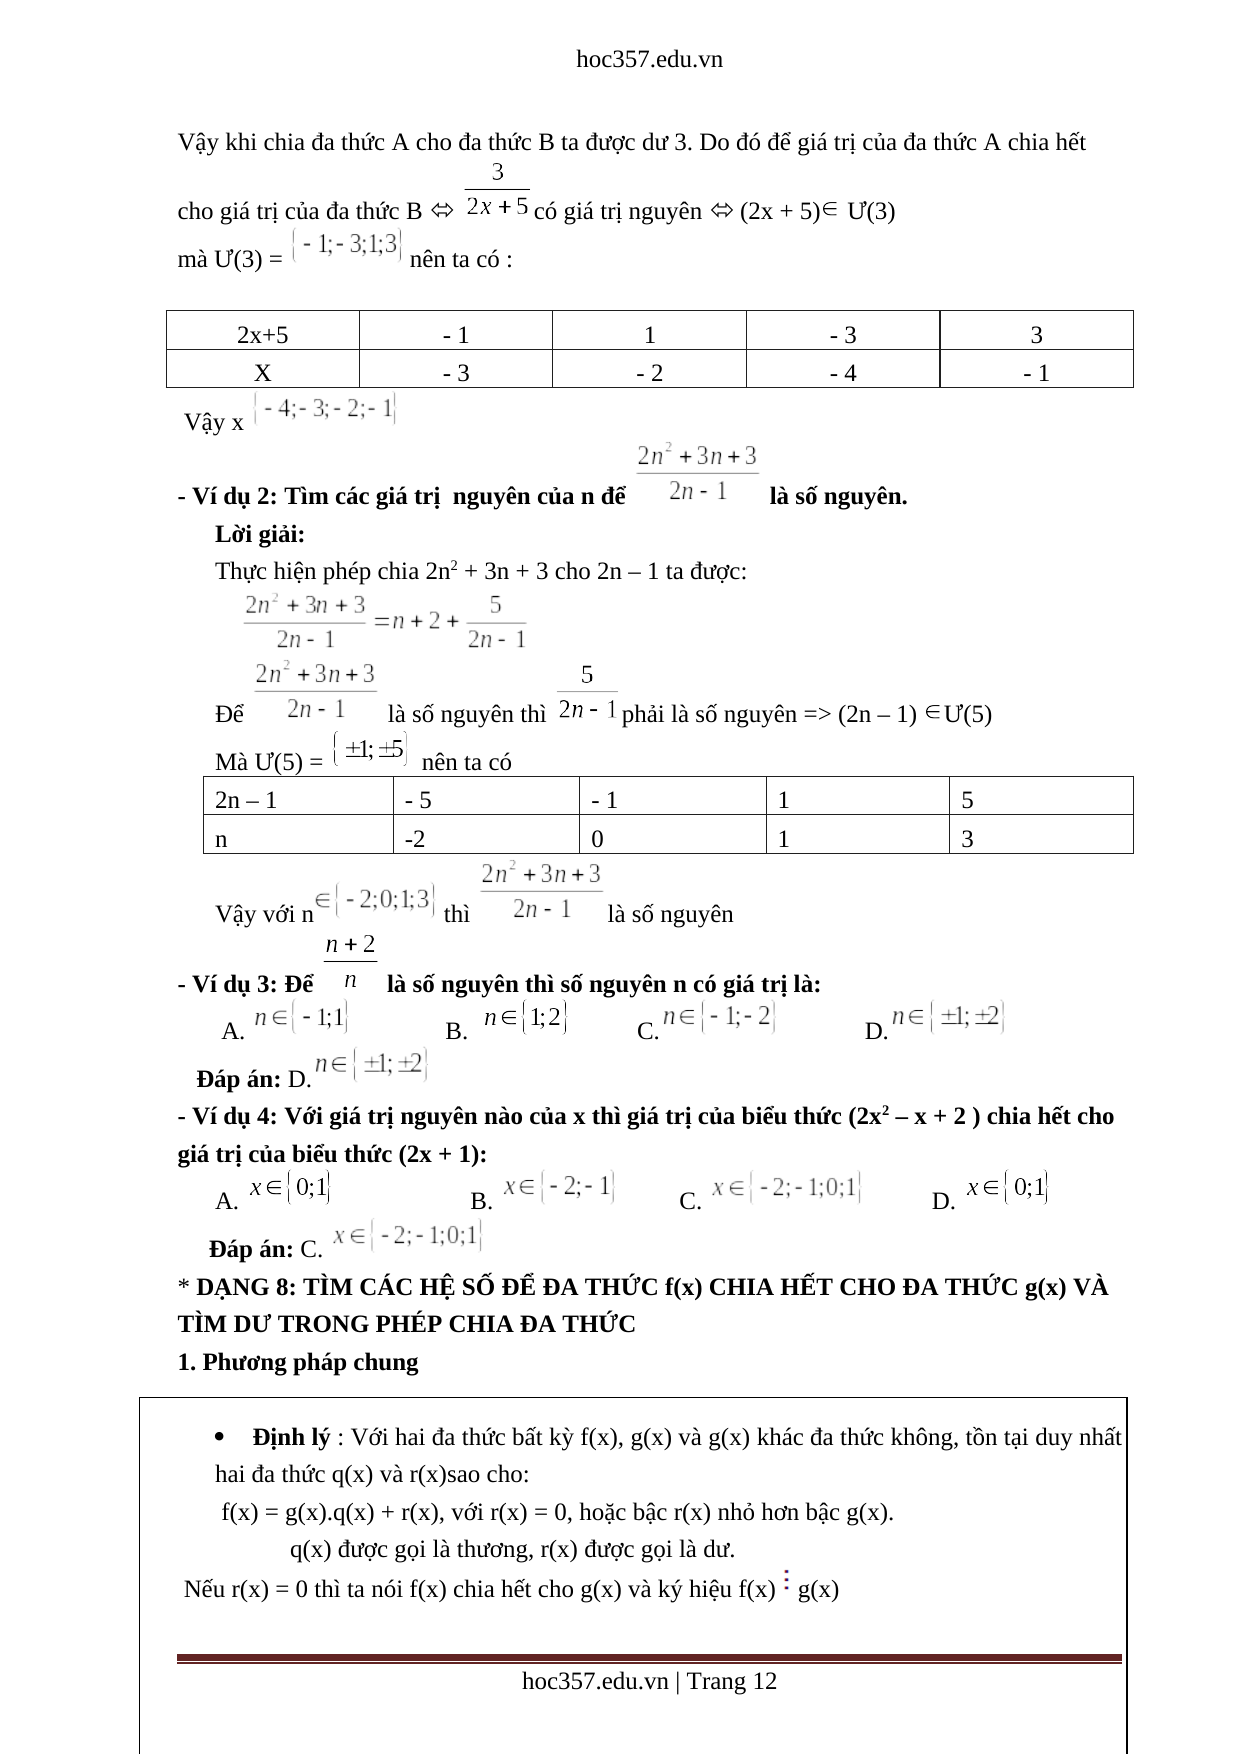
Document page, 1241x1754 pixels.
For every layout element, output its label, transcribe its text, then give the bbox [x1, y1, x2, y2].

table_cell - 2 [553, 350, 746, 387]
text Vậy khi chia đa thức A cho đa thức B ta được dư 3. Do đó để giá trị của đa thức A chia hết cho giá trị của đa thức B có giá trị nguyên (2x + 5) Ư(3) [177, 118, 1122, 225]
table_cell 3 [950, 815, 1133, 853]
text q(x) được gọi là thương, r(x) được gọi là dư. [177, 1525, 1122, 1563]
table_cell n [204, 815, 393, 853]
table_cell -2 [394, 815, 579, 853]
text Vậy với nthì là số nguyên [215, 854, 1122, 928]
table_header 2x+5 [167, 311, 359, 349]
text Đáp án: C. [177, 1215, 1122, 1263]
table_cell - 4 [747, 350, 939, 387]
text Để là số nguyên thì phải là số nguyên => (2n – 1) Ư(5) [215, 654, 1122, 728]
text * DẠNG 8: TÌM CÁC HỆ SỐ ĐỂ ĐA THỨC f(x) CHIA HẾT CHO ĐA THỨC g(x) VÀ TÌM DƯ TRONG PHÉP CHIA ĐA THỨC [177, 1263, 1122, 1338]
table_cell - 1 [941, 350, 1133, 387]
text Nếu r(x) = 0 thì ta nói f(x) chia hết cho g(x) và ký hiệu f(x) g(x) [177, 1563, 1122, 1603]
text Thực hiện phép chia 2n2 + 3n + 3 cho 2n – 1 ta được: [215, 548, 1122, 585]
text mà Ư(3) = nên ta có : [177, 225, 1122, 273]
table_header 1 [767, 777, 949, 814]
table_header 1 [553, 311, 746, 349]
text - Ví dụ 4: Với giá trị nguyên nào của x thì giá trị của biểu thức (2x2 – x + 2 ) chia hết cho giá trị của biểu thức (2x + 1): [177, 1093, 1122, 1168]
table_cell 0 [580, 815, 766, 853]
text A. B. C. D. [215, 1168, 1122, 1215]
table_cell 1 [767, 815, 949, 853]
list Định lý : Với hai đa thức bất kỳ f(x), g(x) và g(x) khác đa thức không, tồn tại duy nhất hai đa thức q(x) và r(x)sao cho: [215, 1413, 1122, 1488]
text Mà Ư(5) = nên ta có [215, 728, 1122, 776]
text - Ví dụ 3: Để là số nguyên thì số nguyên n có giá trị là: [177, 928, 1122, 997]
table_header - 3 [747, 311, 939, 349]
table_header 2n – 1 [204, 777, 393, 814]
table_header - 5 [394, 777, 579, 814]
table_cell X [167, 350, 359, 387]
text - Ví dụ 2: Tìm các giá trị nguyên của n để là số nguyên. [177, 436, 1122, 510]
text A. B. C. D. [177, 997, 1122, 1045]
text 1. Phương pháp chung [177, 1338, 1122, 1375]
table_header 5 [950, 777, 1133, 814]
picture [782, 1562, 798, 1598]
table_cell - 3 [360, 350, 552, 387]
table_header - 1 [360, 311, 552, 349]
text Đáp án: D. [177, 1045, 1122, 1093]
text Lời giải: [215, 510, 1122, 548]
table_header - 1 [580, 777, 766, 814]
table_header 3 [941, 311, 1133, 349]
text Vậy x [177, 388, 1122, 436]
text f(x) = g(x).q(x) + r(x), với r(x) = 0, hoặc bậc r(x) nhỏ hơn bậc g(x). [177, 1488, 1122, 1525]
